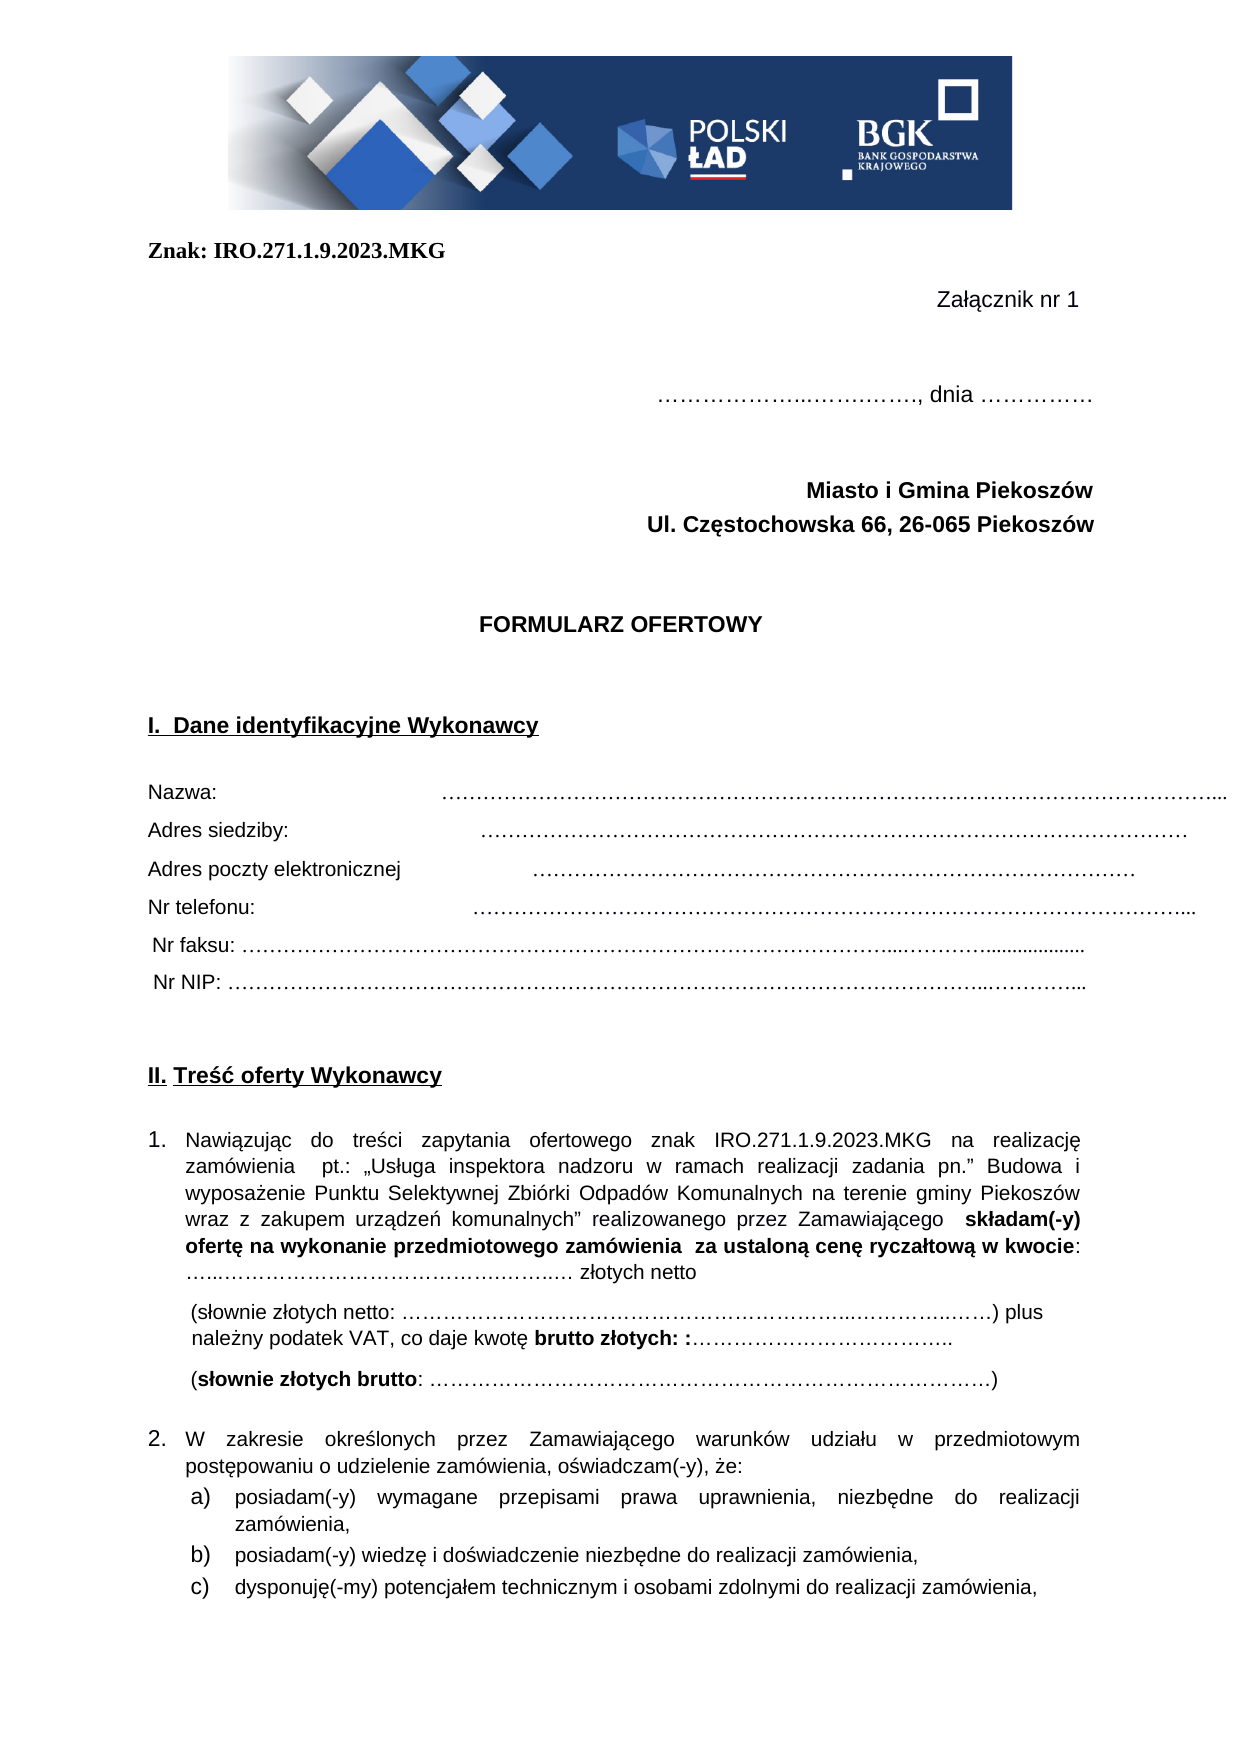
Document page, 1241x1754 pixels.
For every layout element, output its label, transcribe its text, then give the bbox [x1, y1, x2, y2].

text FORMULARZ OFERTOWY [148, 611, 1094, 638]
list Nawiązując do treści zapytania ofertowego znak IRO.271.1.9.2023.MKG na realizację zamówienia pt.: „Usługa inspektora nadzoru w ramach realizacji zadania pn.” Budowa i wyposażenie Punktu Selektywnej Zbiórki Odpadów Komunalnych na terenie gminy Piekoszów wraz z zakupem urządzeń komunalnych” realizowanego przez Zamawiającego składam(-y) ofertę na wykonanie przedmiotowego zamówienia za ustaloną cenę ryczałtową w kwocie: …...………………………………….……..… złotych netto [148, 1126, 1081, 1284]
text Adres poczty elektronicznej …………………………………………………………………………… [148, 856, 1093, 881]
list posiadam(-y) wiedzę i doświadczenie niezbędne do realizacji zamówienia, [190, 1541, 1081, 1567]
picture [227, 56, 1013, 210]
list posiadam(-y) wymagane przepisami prawa uprawnienia, niezbędne do realizacji zamówienia, [190, 1483, 1081, 1536]
text Ul. Częstochowska 66, 26-065 Piekoszów [148, 511, 1094, 537]
text Miasto i Gmina Piekoszów [441, 477, 1093, 503]
text Nazwa: …………………………………………………………………………………………………... [148, 780, 1093, 804]
text Nr faksu: …………………………………………………………………………………...…………................... Nr NIP: ………………………………………………………………………………………………..…………... [152, 933, 1088, 994]
text Nr telefonu: …………………………………………………………………………………………... [148, 894, 1093, 919]
text Adres siedziby: ………………………………………………………………………………………… [148, 818, 1093, 842]
text ………………...…….……., dnia …………… [148, 381, 1094, 407]
text (słownie złotych brutto: ………………………………………………………………………) [190, 1367, 1081, 1391]
text Załącznik nr 1 [148, 286, 1079, 312]
text Znak: IRO.271.1.9.2023.MKG [148, 237, 1079, 264]
list Treść oferty Wykonawcy [148, 1062, 985, 1089]
list W zakresie określonych przez Zamawiającego warunków udziału w przedmiotowym postępowaniu o udzielenie zamówienia, oświadczam(-y), że: [148, 1425, 1081, 1478]
text (słownie złotych netto: ………………………………………………………...…………..……) plus należny podatek VAT, co daje kwotę brutto złotych: :……………………………….. [190, 1299, 1081, 1350]
list Dane identyfikacyjne Wykonawcy [148, 712, 985, 738]
list dysponuję(-my) potencjałem technicznym i osobami zdolnymi do realizacji zamówienia, [190, 1573, 1081, 1599]
